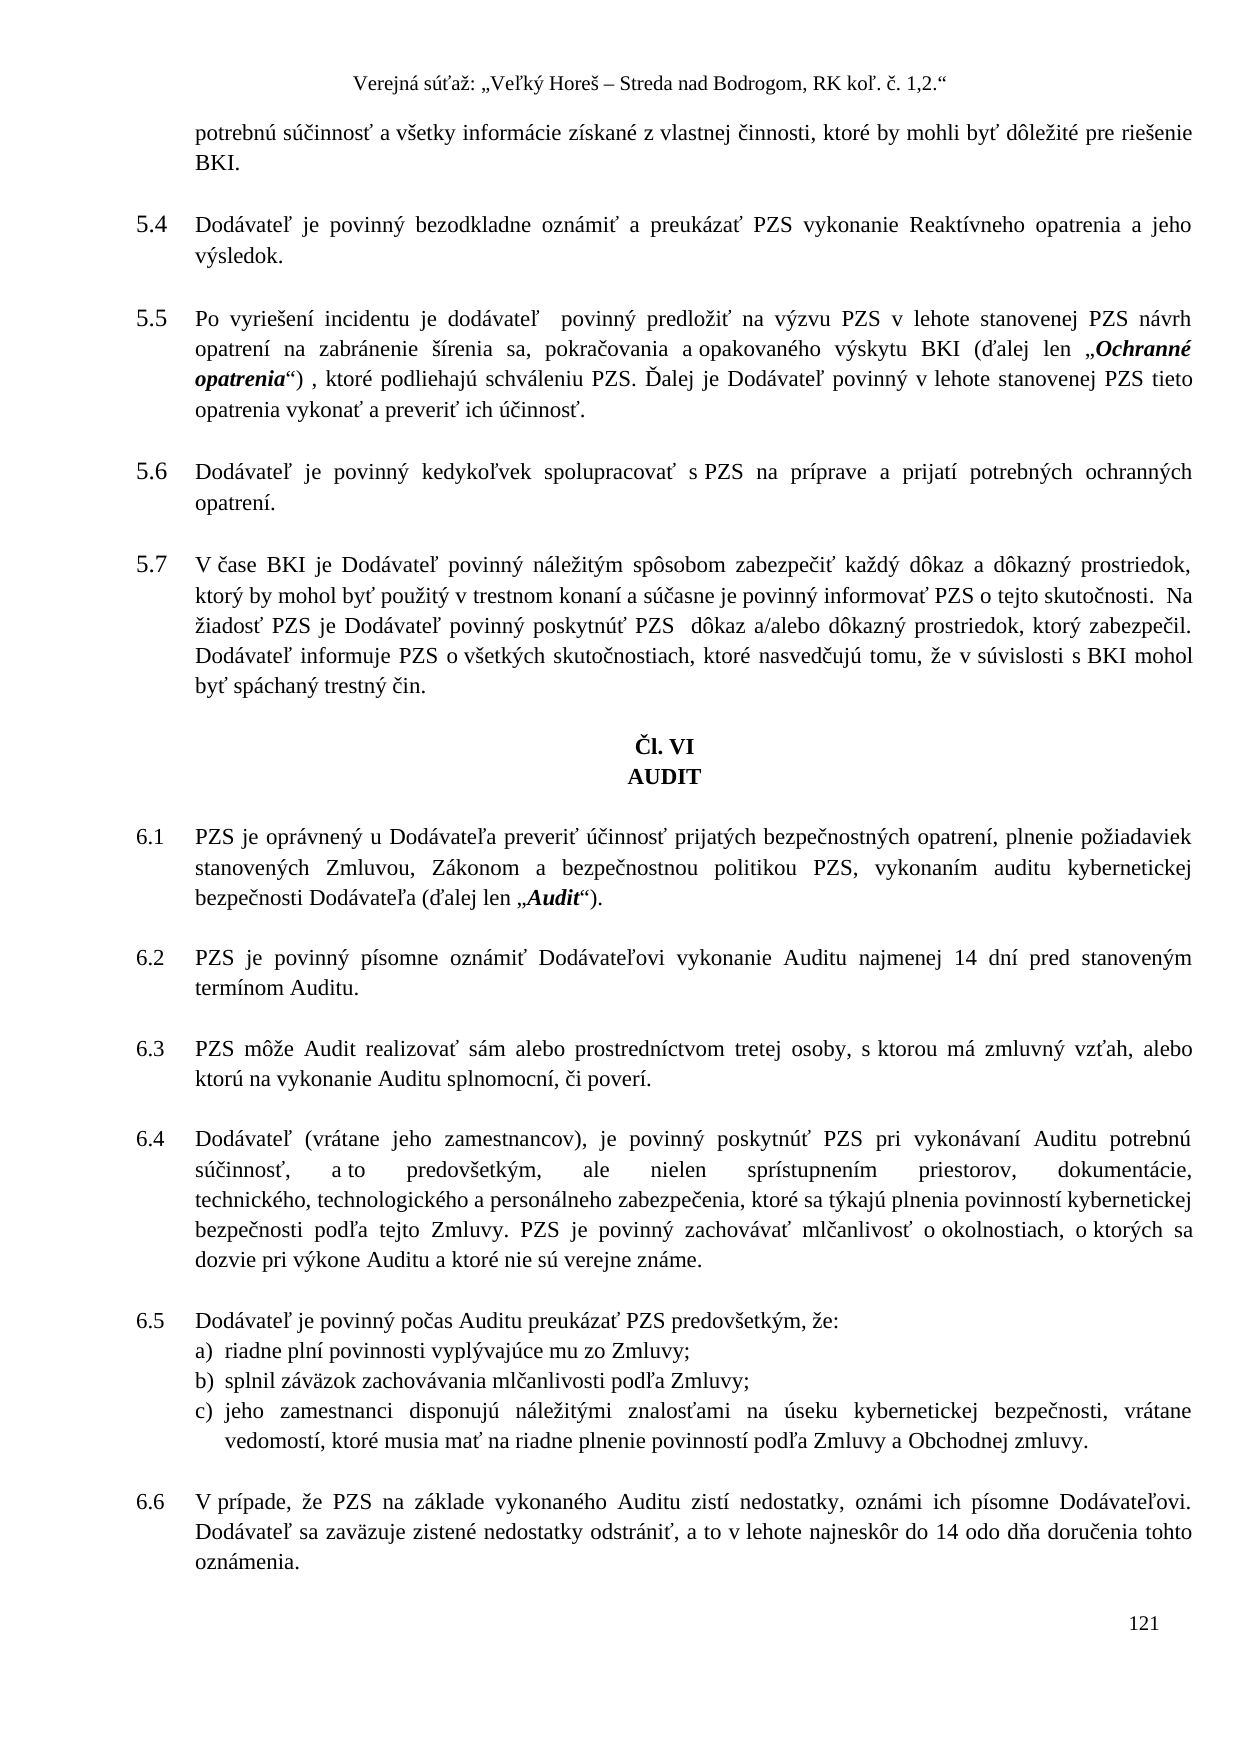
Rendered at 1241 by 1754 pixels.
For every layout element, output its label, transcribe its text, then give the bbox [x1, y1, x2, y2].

list jeho zamestnanci disponujú náležitými znalosťami na úseku kybernetickej bezpečnosti, vrátane vedomostí, ktoré musia mať na riadne plnenie povinností podľa Zmluvy a Obchodnej zmluvy. [195, 1397, 1193, 1454]
list Dodávateľ je povinný bezodkladne oznámiť a preukázať PZS vykonanie Reaktívneho opatrenia a jeho výsledok. [136, 209, 1193, 268]
text AUDIT [136, 763, 1193, 789]
list riadne plní povinnosti vyplývajúce mu zo Zmluvy; [195, 1337, 1193, 1363]
text Čl. VI [136, 733, 1193, 759]
list Dodávateľ (vrátane jeho zamestnancov), je povinný poskytnúť PZS pri vykonávaní Auditu potrebnú súčinnosť, a to predovšetkým, ale nielen sprístupnením priestorov, dokumentácie, technického, technologického a personálneho zabezpečenia, ktoré sa týkajú plnenia povinností kybernetickej bezpečnosti podľa tejto Zmluvy. PZS je povinný zachovávať mlčanlivosť o okolnostiach, o ktorých sa dozvie pri výkone Auditu a ktoré nie sú verejne známe. [136, 1125, 1193, 1273]
list PZS môže Audit realizovať sám alebo prostredníctvom tretej osoby, s ktorou má zmluvný vzťah, alebo ktorú na vykonanie Auditu splnomocní, či poverí. [136, 1035, 1193, 1091]
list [136, 119, 1193, 176]
list V čase BKI je Dodávateľ povinný náležitým spôsobom zabezpečiť každý dôkaz a dôkazný prostriedok, ktorý by mohol byť použitý v trestnom konaní a súčasne je povinný informovať PZS o tejto skutočnosti. Na žiadosť PZS je Dodávateľ povinný poskytnúť PZS dôkaz a/alebo dôkazný prostriedok, ktorý zabezpečil. Dodávateľ informuje PZS o všetkých skutočnostiach, ktoré nasvedčujú tomu, že v súvislosti s BKI mohol byť spáchaný trestný čin. [136, 549, 1193, 699]
list splnil záväzok zachovávania mlčanlivosti podľa Zmluvy; [195, 1367, 1193, 1393]
list PZS je povinný písomne oznámiť Dodávateľovi vykonanie Auditu najmenej 14 dní pred stanoveným termínom Auditu. [136, 944, 1193, 1001]
list Dodávateľ je povinný kedykoľvek spolupracovať s PZS na príprave a prijatí potrebných ochranných opatrení. [136, 456, 1193, 515]
list V prípade, že PZS na základe vykonaného Auditu zistí nedostatky, oznámi ich písomne Dodávateľovi. Dodávateľ sa zaväzuje zistené nedostatky odstrániť, a to v lehote najneskôr do 14 odo dňa doručenia tohto oznámenia. [136, 1488, 1193, 1575]
list Dodávateľ je povinný počas Auditu preukázať PZS predovšetkým, že: [136, 1307, 1193, 1333]
list Po vyriešení incidentu je dodávateľ povinný predložiť na výzvu PZS v lehote stanovenej PZS návrh opatrení na zabránenie šírenia sa, pokračovania a opakovaného výskytu BKI (ďalej len „Ochranné opatrenia“) , ktoré podliehajú schváleniu PZS. Ďalej je Dodávateľ povinný v lehote stanovenej PZS tieto opatrenia vykonať a preveriť ich účinnosť. [136, 303, 1193, 422]
list PZS je oprávnený u Dodávateľa preveriť účinnosť prijatých bezpečnostných opatrení, plnenie požiadaviek stanovených Zmluvou, Zákonom a bezpečnostnou politikou PZS, vykonaním auditu kybernetickej bezpečnosti Dodávateľa (ďalej len „Audit“). [136, 823, 1193, 910]
